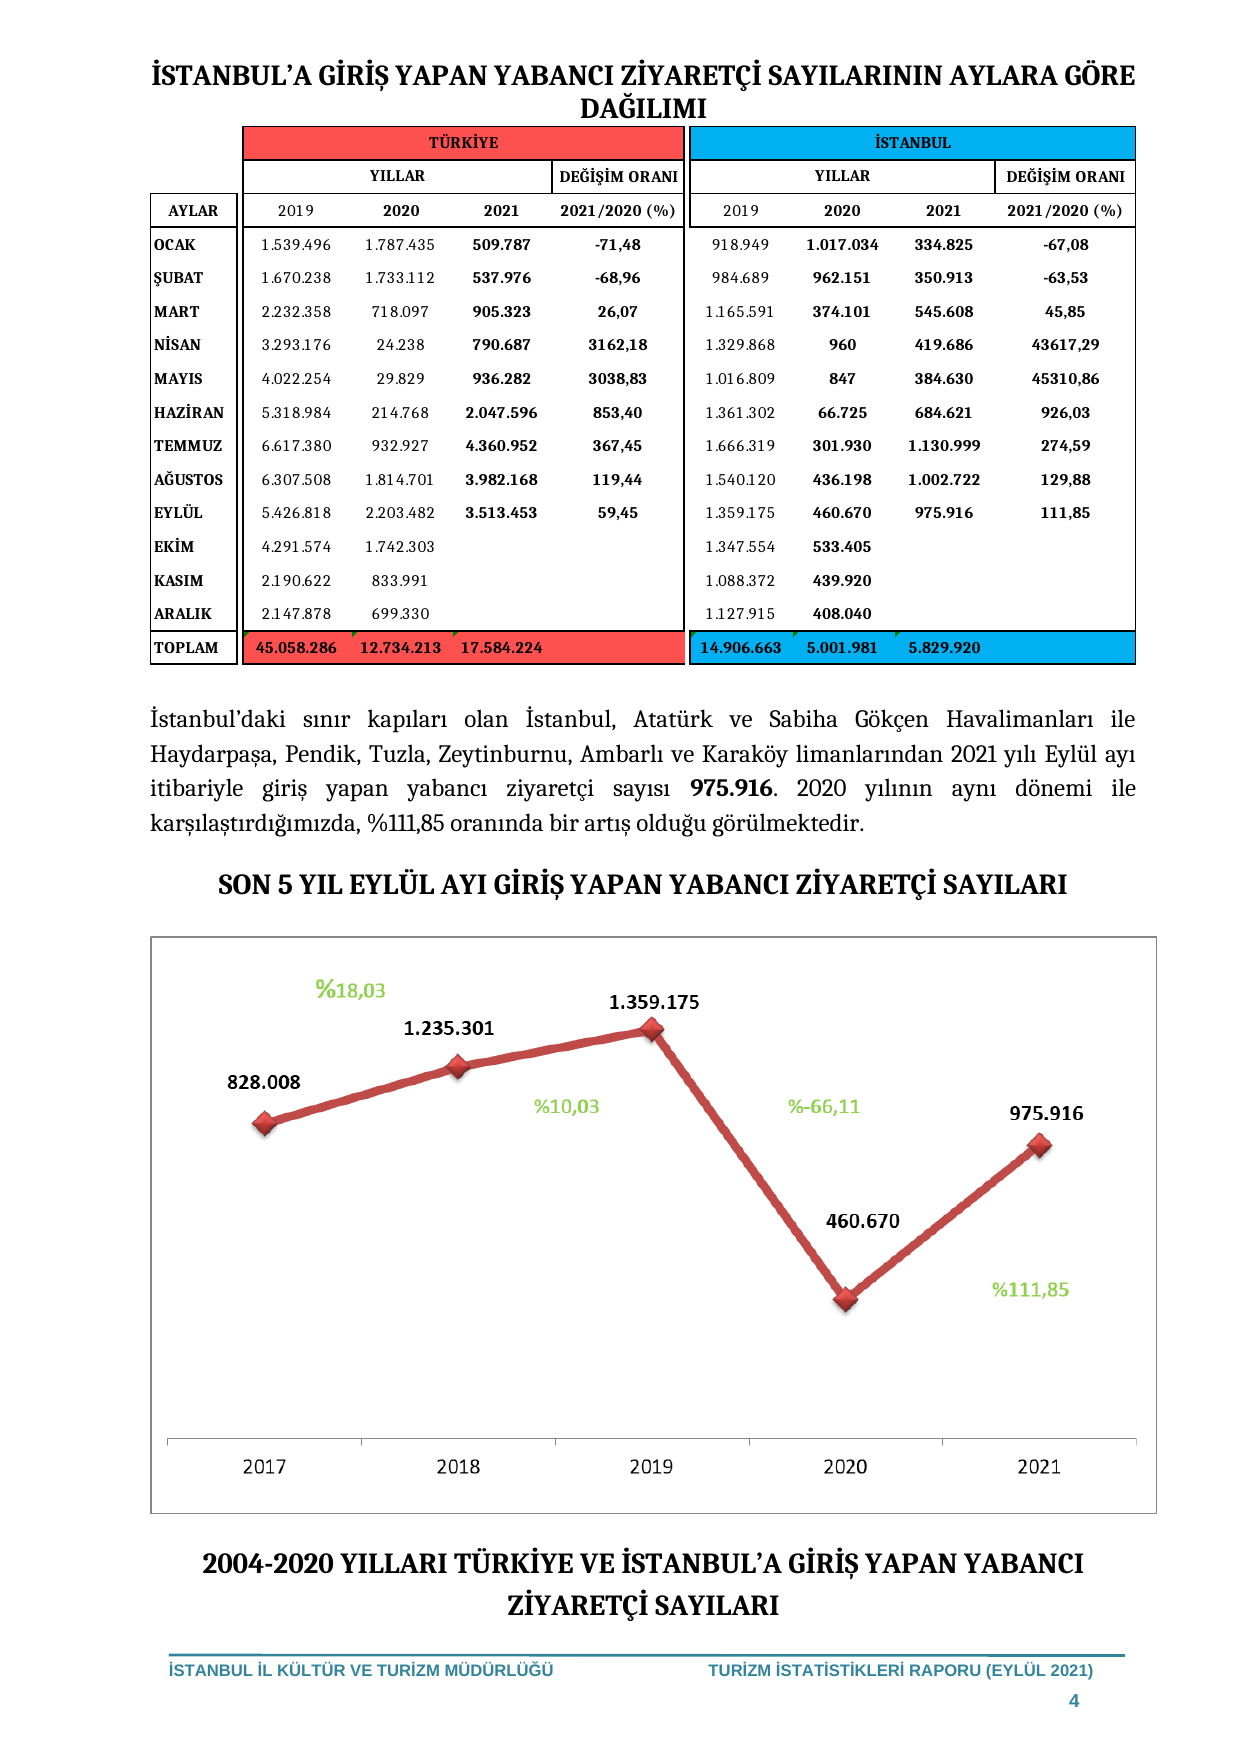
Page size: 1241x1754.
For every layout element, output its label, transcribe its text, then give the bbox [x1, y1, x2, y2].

picture [150, 936, 1157, 1514]
subtitle İSTANBUL’A GİRİŞ YAPAN YABANCI ZİYARETÇİ SAYILARININ AYLARA GÖRE DAĞILIMI [150, 59, 1137, 126]
text İstanbul’daki sınır kapıları olan İstanbul, Atatürk ve Sabiha Gökçen Havalimanları ile Haydarpaşa, Pendik, Tuzla, Zeytinburnu, Ambarlı ve Karaköy limanlarından 2021 yılı Eylül ayı itibariyle giriş yapan yabancı ziyaretçi sayısı 975.916. 2020 yılının aynı dönemi ile karşılaştırdığımızda, %111,85 oranında bir artış olduğu görülmektedir. [150, 705, 1137, 838]
text 2004-2020 YILLARI TÜRKİYE VE İSTANBUL’A GİRİŞ YAPAN YABANCI ZİYARETÇİ SAYILARI [150, 1547, 1137, 1622]
subtitle SON 5 YIL EYLÜL AYI GİRİŞ YAPAN YABANCI ZİYARETÇİ SAYILARI [150, 868, 1137, 902]
